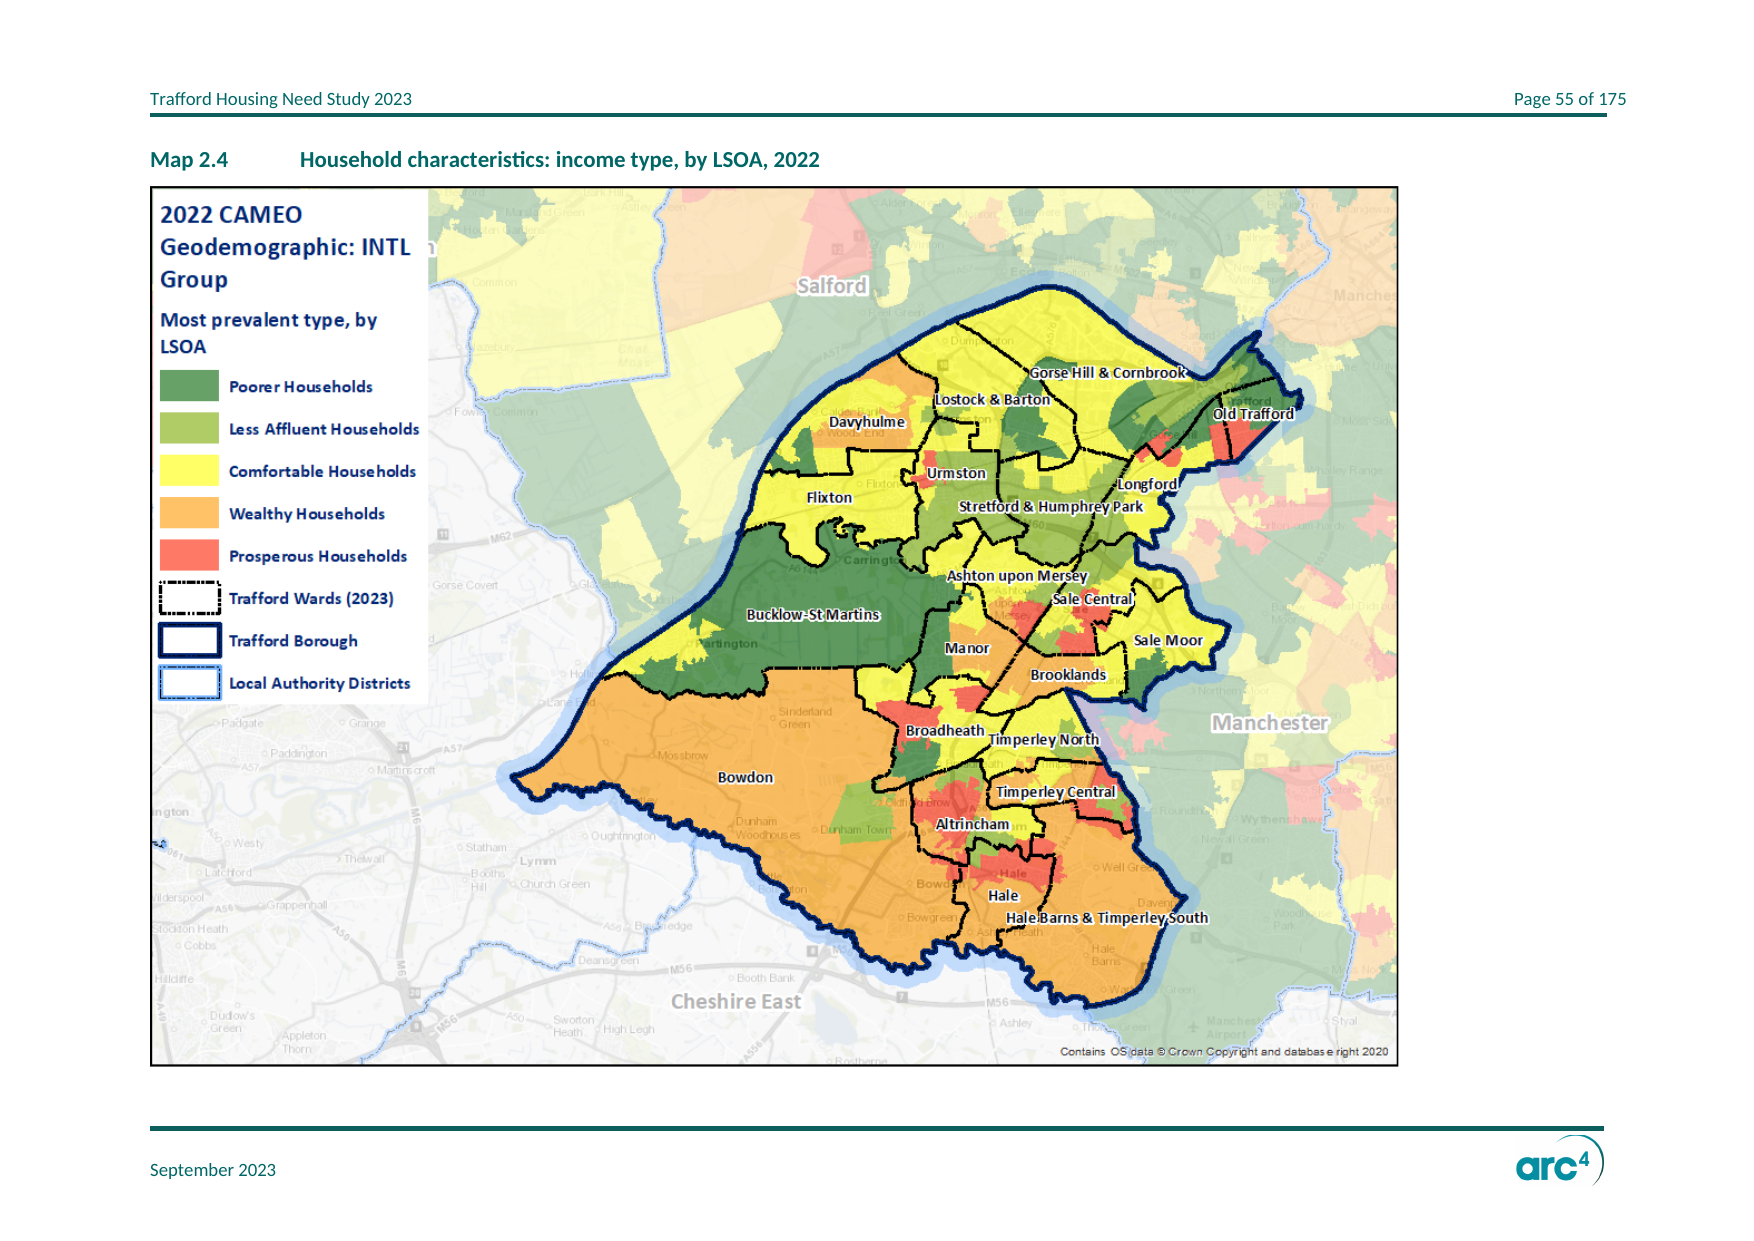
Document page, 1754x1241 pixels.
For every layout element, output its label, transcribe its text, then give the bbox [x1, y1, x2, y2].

picture [1516, 1135, 1604, 1186]
picture [150, 186, 1399, 1070]
subtitle Map 2.4 Household characteristics: income type, by LSOA, 2022 [150, 145, 1604, 173]
